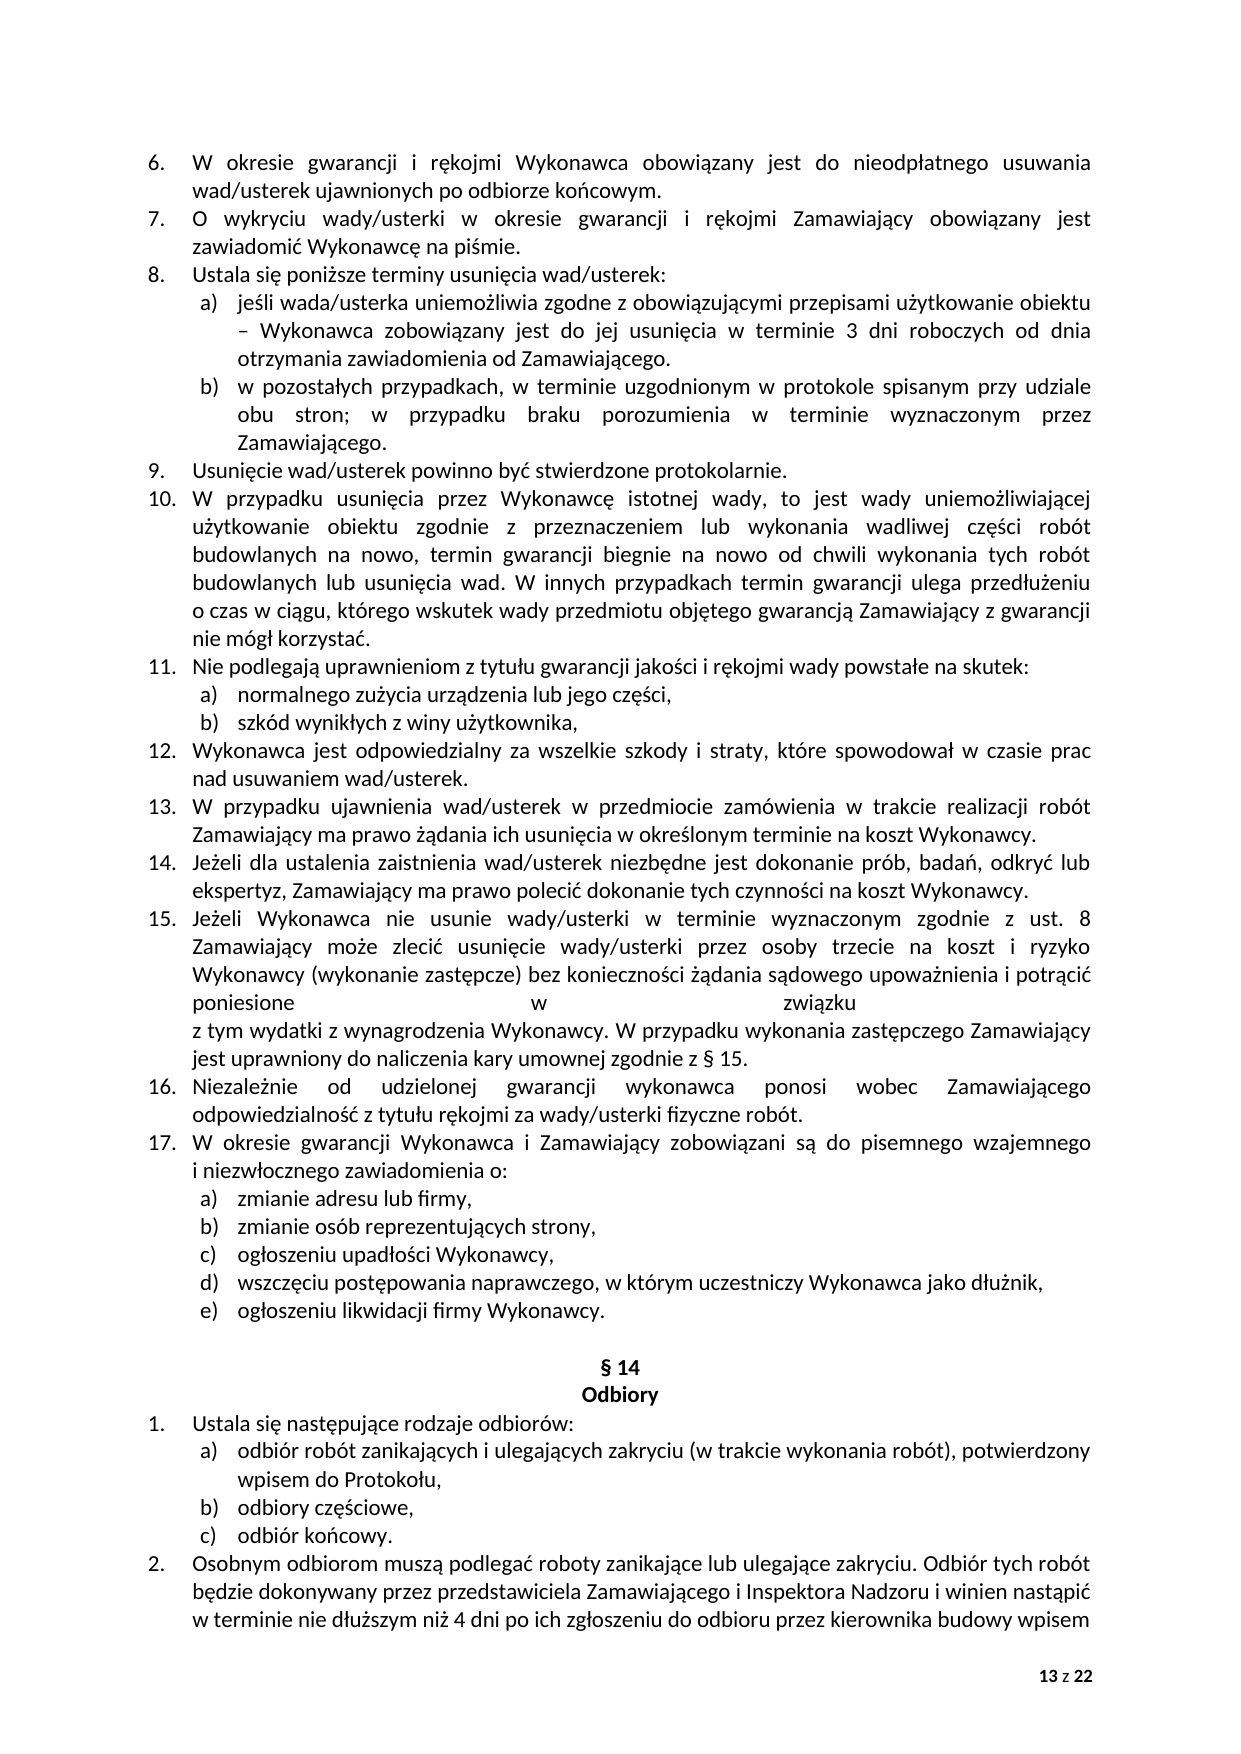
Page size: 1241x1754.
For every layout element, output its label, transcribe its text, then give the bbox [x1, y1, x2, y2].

list zmianie adresu lub firmy, [200, 1184, 1092, 1212]
list W przypadku ujawnienia wad/usterek w przedmiocie zamówienia w trakcie realizacji robót Zamawiający ma prawo żądania ich usunięcia w określonym terminie na koszt Wykonawcy. [148, 792, 1092, 848]
list wszczęciu postępowania naprawczego, w którym uczestniczy Wykonawca jako dłużnik, [200, 1268, 1092, 1297]
list W przypadku usunięcia przez Wykonawcę istotnej wady, to jest wady uniemożliwiającej użytkowanie obiektu zgodnie z przeznaczeniem lub wykonania wadliwej części robót budowlanych na nowo, termin gwarancji biegnie na nowo od chwili wykonania tych robót budowlanych lub usunięcia wad. W innych przypadkach termin gwarancji ulega przedłużeniu o czas w ciągu, którego wskutek wady przedmiotu objętego gwarancją Zamawiający z gwarancji nie mógł korzystać. [148, 484, 1092, 652]
text § 14 [148, 1353, 1092, 1381]
text Odbiory [148, 1381, 1092, 1409]
list Jeżeli dla ustalenia zaistnienia wad/usterek niezbędne jest dokonanie prób, badań, odkryć lub ekspertyz, Zamawiający ma prawo polecić dokonanie tych czynności na koszt Wykonawcy. [148, 848, 1092, 904]
list Ustala się następujące rodzaje odbiorów: [148, 1409, 1092, 1437]
list Wykonawca jest odpowiedzialny za wszelkie szkody i straty, które spowodował w czasie prac nad usuwaniem wad/usterek. [148, 736, 1092, 792]
list szkód wynikłych z winy użytkownika, [200, 708, 1092, 736]
list odbiory częściowe, [200, 1493, 1092, 1521]
list normalnego zużycia urządzenia lub jego części, [200, 680, 1092, 708]
list Nie podlegają uprawnieniom z tytułu gwarancji jakości i rękojmi wady powstałe na skutek: [148, 652, 1092, 680]
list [148, 1549, 1092, 1633]
list Niezależnie od udzielonej gwarancji wykonawca ponosi wobec Zamawiającego odpowiedzialność z tytułu rękojmi za wady/usterki fizyczne robót. [148, 1072, 1092, 1128]
list Usunięcie wad/usterek powinno być stwierdzone protokolarnie. [148, 456, 1092, 484]
list w pozostałych przypadkach, w terminie uzgodnionym w protokole spisanym przy udziale obu stron; w przypadku braku porozumienia w terminie wyznaczonym przez Zamawiającego. [200, 372, 1092, 456]
list W okresie gwarancji Wykonawca i Zamawiający zobowiązani są do pisemnego wzajemnego i niezwłocznego zawiadomienia o: [148, 1128, 1092, 1184]
list jeśli wada/usterka uniemożliwia zgodne z obowiązującymi przepisami użytkowanie obiektu – Wykonawca zobowiązany jest do jej usunięcia w terminie 3 dni roboczych od dnia otrzymania zawiadomienia od Zamawiającego. [200, 288, 1092, 372]
list W okresie gwarancji i rękojmi Wykonawca obowiązany jest do nieodpłatnego usuwania wad/usterek ujawnionych po odbiorze końcowym. [148, 148, 1092, 204]
list O wykryciu wady/usterki w okresie gwarancji i rękojmi Zamawiający obowiązany jest zawiadomić Wykonawcę na piśmie. [148, 204, 1092, 260]
list Ustala się poniższe terminy usunięcia wad/usterek: [148, 260, 1092, 288]
list ogłoszeniu upadłości Wykonawcy, [200, 1241, 1092, 1268]
list odbiór robót zanikających i ulegających zakryciu (w trakcie wykonania robót), potwierdzony wpisem do Protokołu, [200, 1437, 1092, 1493]
list odbiór końcowy. [200, 1521, 1092, 1549]
list Jeżeli Wykonawca nie usunie wady/usterki w terminie wyznaczonym zgodnie z ust. 8 Zamawiający może zlecić usunięcie wady/usterki przez osoby trzecie na koszt i ryzyko Wykonawcy (wykonanie zastępcze) bez konieczności żądania sądowego upoważnienia i potrącić poniesione w związku z tym wydatki z wynagrodzenia Wykonawcy. W przypadku wykonania zastępczego Zamawiający jest uprawniony do naliczenia kary umownej zgodnie z § 15. [148, 904, 1092, 1072]
list ogłoszeniu likwidacji firmy Wykonawcy. [200, 1297, 1092, 1324]
list zmianie osób reprezentujących strony, [200, 1212, 1092, 1241]
